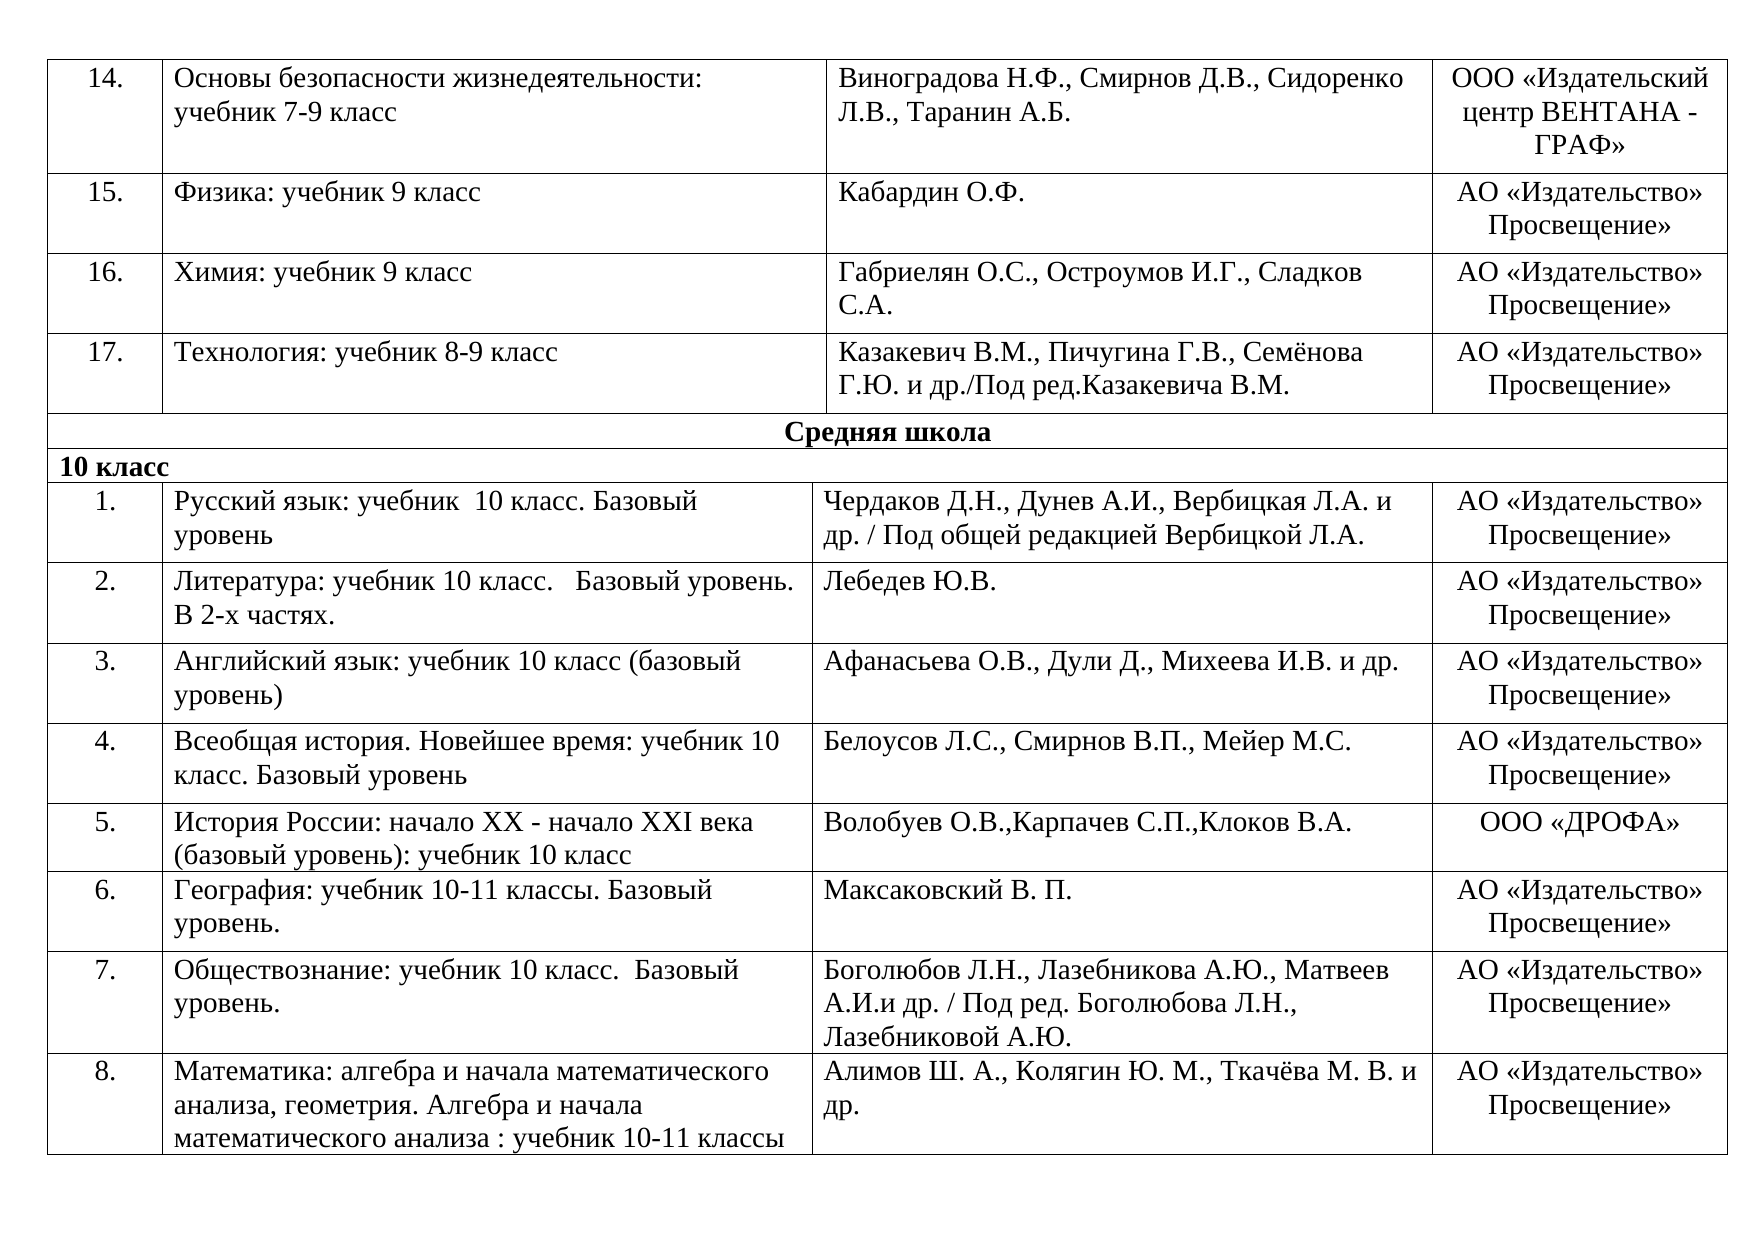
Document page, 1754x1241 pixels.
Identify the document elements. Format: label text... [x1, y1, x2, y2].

table_cell Технология: учебник 8-9 класс [163, 334, 826, 413]
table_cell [1433, 1054, 1727, 1154]
table_cell Боголюбов Л.Н., Лазебникова А.Ю., Матвеев А.И.и др. / Под ред. Боголюбова Л.Н., Лазебниковой А.Ю. [813, 952, 1432, 1052]
table_cell 17. [48, 334, 162, 413]
table_cell Лебедев Ю.В. [813, 563, 1432, 642]
table_cell 4. [48, 724, 162, 803]
table_cell Максаковский В. П. [813, 872, 1432, 951]
table_cell Всеобщая история. Новейшее время: учебник 10 класс. Базовый уровень [163, 724, 812, 803]
table_cell Белоусов Л.С., Смирнов В.П., Мейер М.С. [813, 724, 1432, 803]
table_cell Русский язык: учебник 10 класс. Базовый уровень [163, 483, 812, 562]
table_cell ООО «ДРОФА» [1433, 804, 1727, 871]
table_cell АО «Издательство» Просвещение» [1433, 724, 1727, 803]
table_cell Чердаков Д.Н., Дунев А.И., Вербицкая Л.А. и др. / Под общей редакцией Вербицкой Л.А. [813, 483, 1432, 562]
table_cell Кабардин О.Ф. [827, 174, 1432, 253]
table_cell 15. [48, 174, 162, 253]
table_cell Обществознание: учебник 10 класс. Базовый уровень. [163, 952, 812, 1052]
table_cell 16. [48, 254, 162, 333]
table_cell Литература: учебник 10 класс. Базовый уровень. В 2-х частях. [163, 563, 812, 642]
table_cell 14. [48, 60, 162, 173]
table_cell Казакевич В.М., Пичугина Г.В., Семёнова Г.Ю. и др./Под ред.Казакевича В.М. [827, 334, 1432, 413]
table_cell Афанасьева О.В., Дули Д., Михеева И.В. и др. [813, 644, 1432, 722]
table_cell Волобуев О.В.,Карпачев С.П.,Клоков В.А. [813, 804, 1432, 871]
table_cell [813, 1054, 1432, 1154]
table_cell История России: начало XX - начало XXI века (базовый уровень): учебник 10 класс [163, 804, 812, 871]
table_cell Химия: учебник 9 класс [163, 254, 826, 333]
table_cell Основы безопасности жизнедеятельности: учебник 7-9 класс [163, 60, 826, 173]
table_cell АО «Издательство» Просвещение» [1433, 644, 1727, 722]
table_cell АО «Издательство» Просвещение» [1433, 334, 1727, 413]
table_cell Английский язык: учебник 10 класс (базовый уровень) [163, 644, 812, 722]
table_cell 5. [48, 804, 162, 871]
table_cell АО «Издательство» Просвещение» [1433, 872, 1727, 951]
table_cell АО «Издательство» Просвещение» [1433, 483, 1727, 562]
table_cell Виноградова Н.Ф., Смирнов Д.В., Сидоренко Л.В., Таранин А.Б. [827, 60, 1432, 173]
table_cell АО «Издательство» Просвещение» [1433, 174, 1727, 253]
table_cell 6. [48, 872, 162, 951]
table_cell 10 класс [48, 449, 1727, 482]
table_cell 7. [48, 952, 162, 1052]
table_cell 2. [48, 563, 162, 642]
table_cell Габриелян О.С., Остроумов И.Г., Сладков С.А. [827, 254, 1432, 333]
table_cell 3. [48, 644, 162, 722]
table_cell География: учебник 10-11 классы. Базовый уровень. [163, 872, 812, 951]
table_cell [163, 1054, 812, 1154]
table_cell АО «Издательство» Просвещение» [1433, 563, 1727, 642]
table_cell АО «Издательство» Просвещение» [1433, 254, 1727, 333]
table_cell Физика: учебник 9 класс [163, 174, 826, 253]
table_cell АО «Издательство» Просвещение» [1433, 952, 1727, 1052]
table_cell 8. [48, 1054, 162, 1154]
table_cell Средняя школа [48, 414, 1727, 448]
table_cell 1. [48, 483, 162, 562]
table_cell ООО «Издательский центр ВЕНТАНА -ГРАФ» [1433, 60, 1727, 173]
